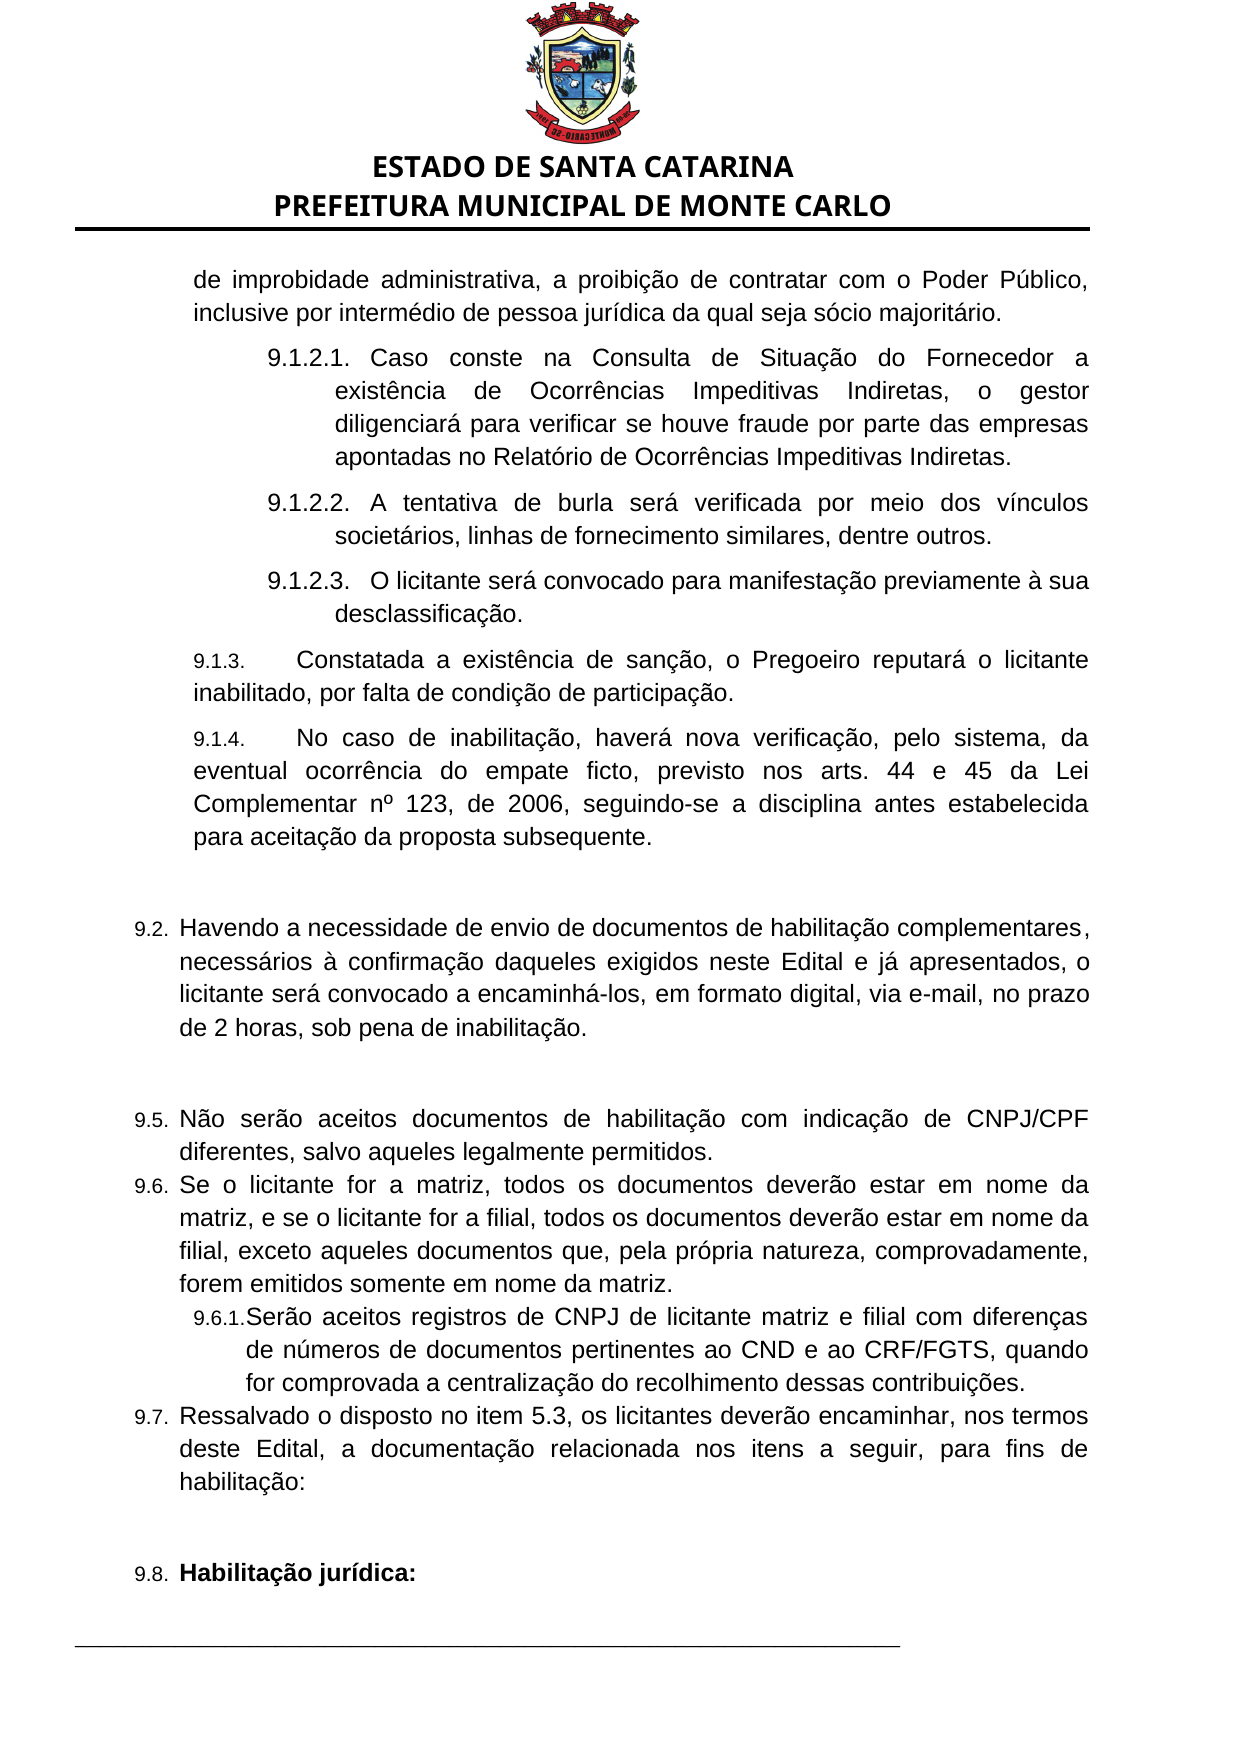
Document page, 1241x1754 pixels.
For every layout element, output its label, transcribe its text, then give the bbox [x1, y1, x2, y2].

list O licitante será convocado para manifestação previamente à sua desclassificação. [267, 566, 1090, 628]
list Ressalvado o disposto no item 5.3, os licitantes deverão encaminhar, nos termos deste Edital, a documentação relacionada nos itens a seguir, para fins de habilitação: [134, 1401, 1090, 1496]
list Serão aceitos registros de CNPJ de licitante matriz e filial com diferenças de números de documentos pertinentes ao CND e ao CRF/FGTS, quando for comprovada a centralização do recolhimento dessas contribuições. [193, 1302, 1090, 1396]
list No caso de inabilitação, haverá nova verificação, pelo sistema, da eventual ocorrência do empate ficto, previsto nos arts. 44 e 45 da Lei Complementar nº 123, de 2006, seguindo-se a disciplina antes estabelecida para aceitação da proposta subsequente. [193, 723, 1090, 851]
list Havendo a necessidade de envio de documentos de habilitação complementares, necessários à confirmação daqueles exigidos neste Edital e já apresentados, o licitante será convocado a encaminhá-los, em formato digital, via e-mail, no prazo de 2 horas, sob pena de inabilitação. [134, 913, 1090, 1041]
list Caso conste na Consulta de Situação do Fornecedor a existência de Ocorrências Impeditivas Indiretas, o gestor diligenciará para verificar se houve fraude por parte das empresas apontadas no Relatório de Ocorrências Impeditivas Indiretas. [267, 343, 1090, 471]
picture [525, 0, 640, 146]
list A tentativa de burla será verificada por meio dos vínculos societários, linhas de fornecimento similares, dentre outros. [267, 488, 1090, 549]
list Não serão aceitos documentos de habilitação com indicação de CNPJ/CPF diferentes, salvo aqueles legalmente permitidos. [134, 1103, 1090, 1165]
list Habilitação jurídica: [134, 1558, 1090, 1587]
list Se o licitante for a matriz, todos os documentos deverão estar em nome da matriz, e se o licitante for a filial, todos os documentos deverão estar em nome da filial, exceto aqueles documentos que, pela própria natureza, comprovadamente, forem emitidos somente em nome da matriz. [134, 1169, 1090, 1297]
list Constatada a existência de sanção, o Pregoeiro reputará o licitante inabilitado, por falta de condição de participação. [193, 645, 1090, 707]
